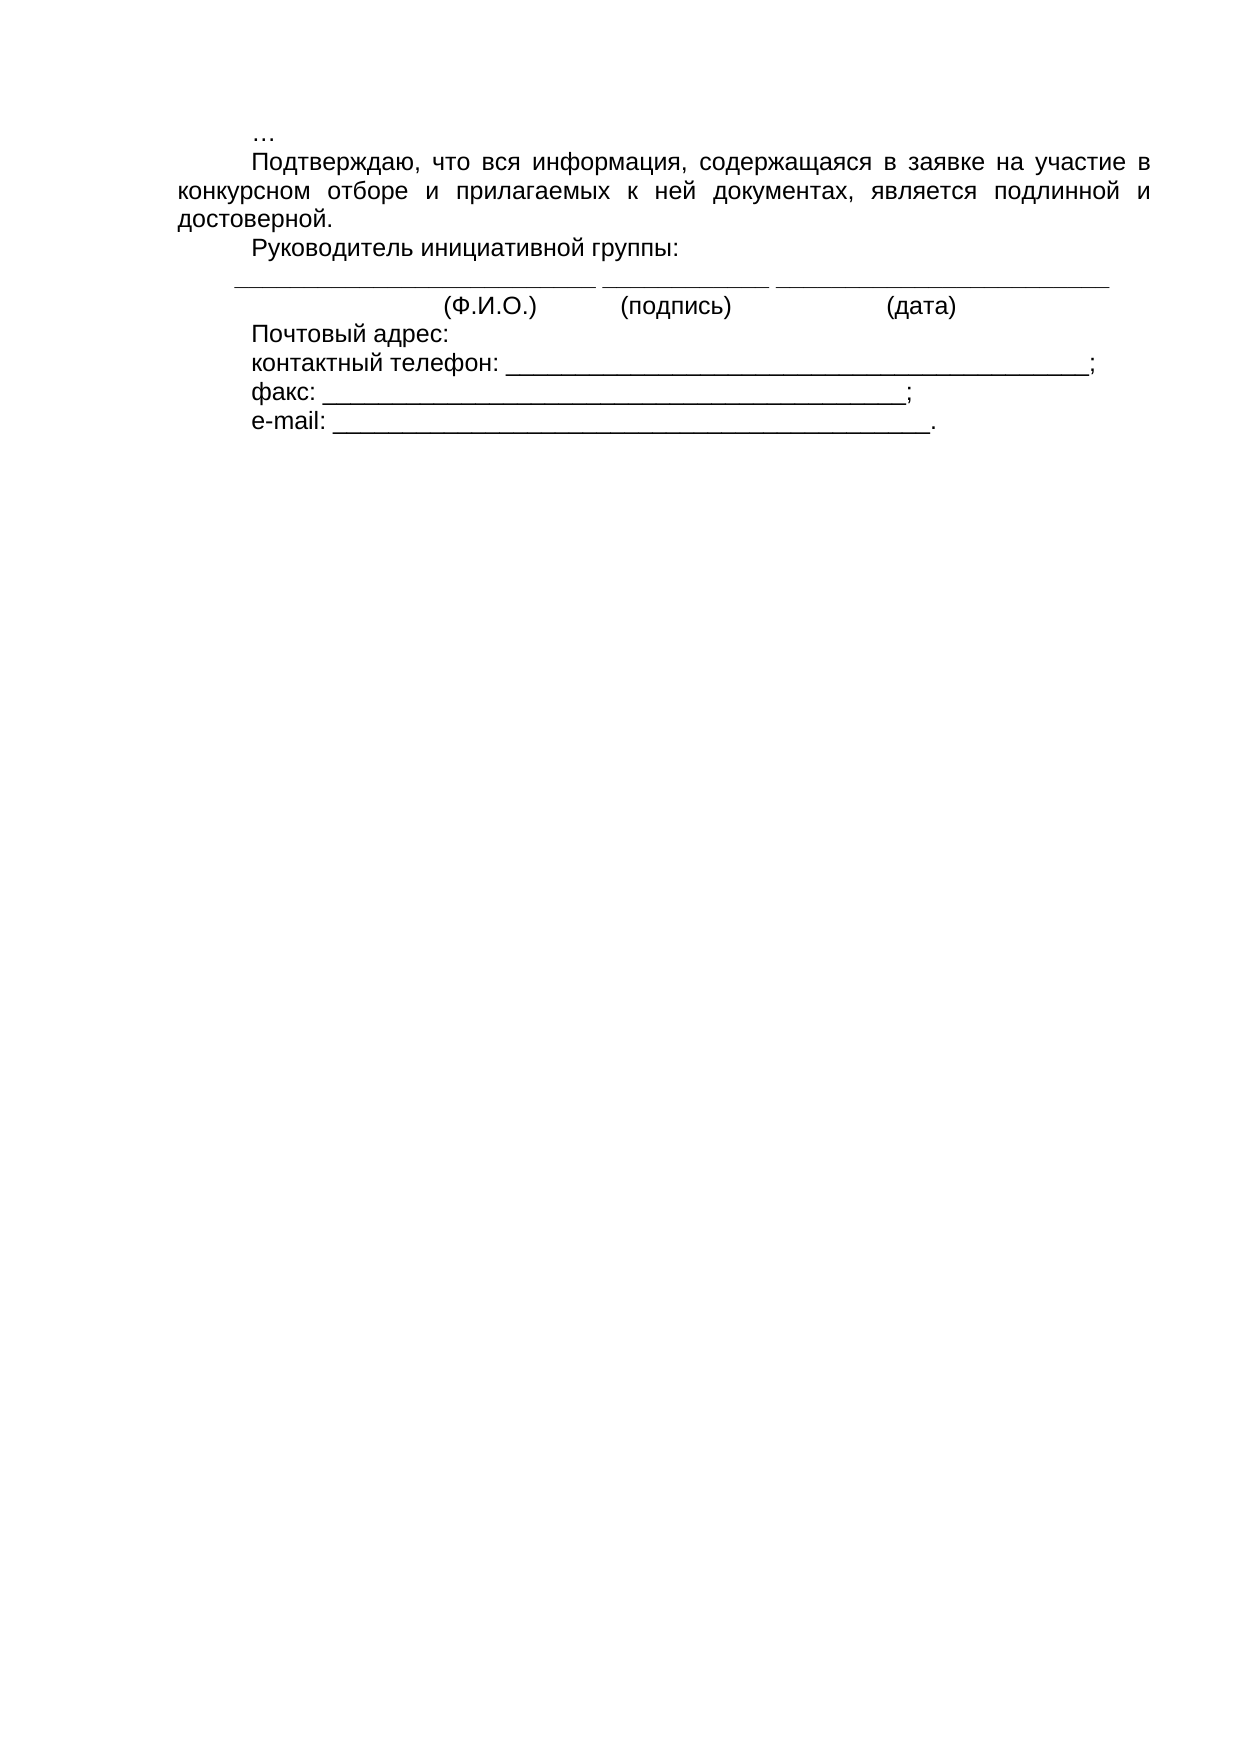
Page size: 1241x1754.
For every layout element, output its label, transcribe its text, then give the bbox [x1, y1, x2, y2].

text __________________________ ____________ ________________________ [177, 262, 1152, 291]
text факс: __________________________________________; [177, 377, 1152, 406]
text Подтверждаю, что вся информация, содержащаяся в заявке на участие в конкурсном отборе и прилагаемых к ней документах, является подлинной и достоверной. [177, 147, 1152, 233]
text Руководитель инициативной группы: [177, 233, 1152, 262]
text … [177, 118, 1152, 147]
text (Ф.И.О.) (подпись) (дата) [384, 291, 1152, 319]
text контактный телефон: __________________________________________; [177, 348, 1152, 377]
text Почтовый адрес: [177, 319, 1152, 348]
text e-mail: ___________________________________________. [177, 406, 1152, 434]
